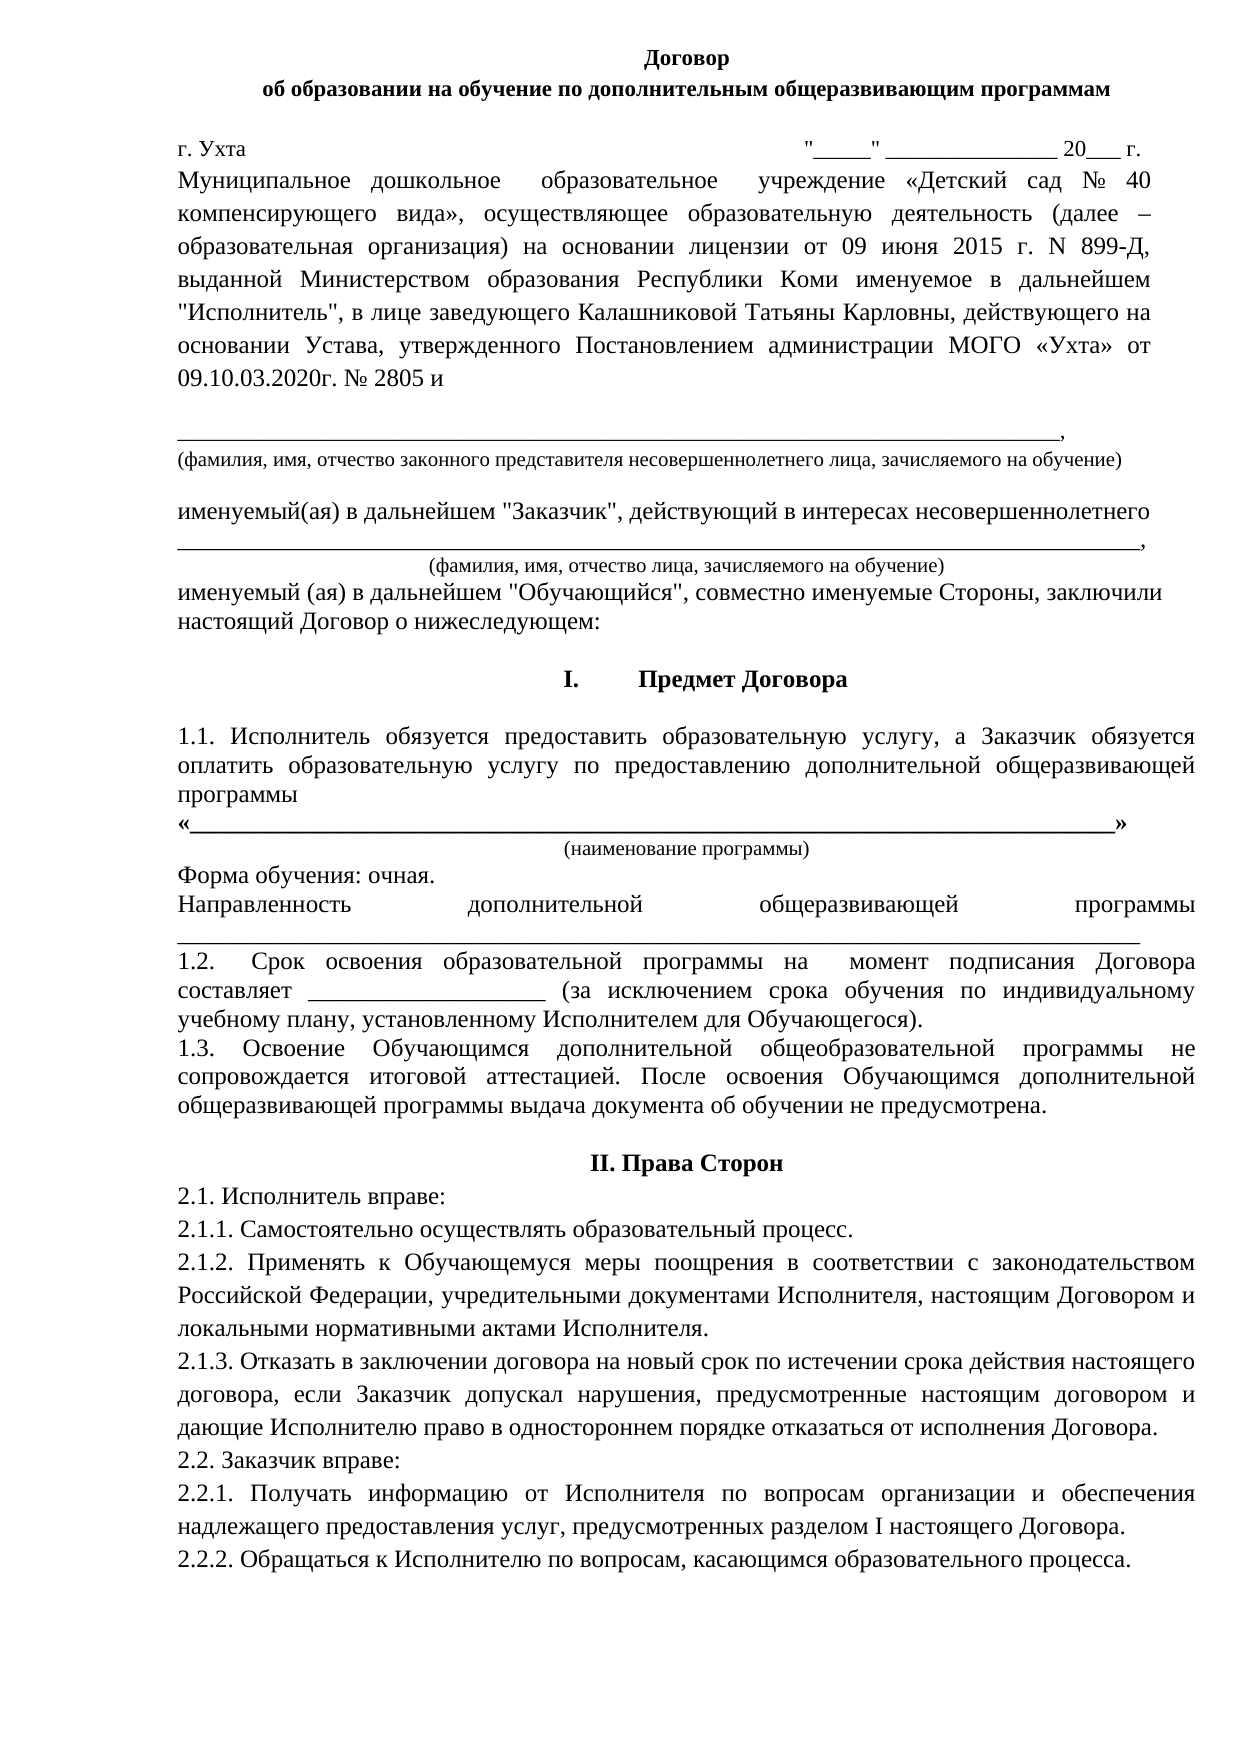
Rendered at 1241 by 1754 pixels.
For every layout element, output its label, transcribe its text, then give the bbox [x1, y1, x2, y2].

text Муниципальное дошкольное образовательное учреждение «Детский сад № 40 компенсирующего вида», осуществляющее образовательную деятельность (далее – образовательная организация) на основании лицензии от 09 июня 2015 г. N 899-Д, выданной Министерством образования Республики Коми именуемое в дальнейшем "Исполнитель", в лице заведующего Калашниковой Татьяны Карловны, действующего на основании Устава, утвержденного Постановлением администрации МОГО «Ухта» от 09.10.03.2020г. № 2805 и [177, 165, 1152, 392]
text _____________________________________________________________________________, [177, 524, 1196, 553]
text 2.2.1. Получать информацию от Исполнителя по вопросам организации и обеспечения надлежащего предоставления услуг, предусмотренных разделом I настоящего Договора. [177, 1478, 1196, 1540]
text именуемый(ая) в дальнейшем "Заказчик", действующий в интересах несовершеннолетнего [177, 496, 1196, 524]
text 2.2. Заказчик вправе: [177, 1445, 1196, 1474]
text _____________________________________________________________________________, [177, 417, 1196, 443]
text 2.1.2. Применять к Обучающемуся меры поощрения в соответствии с законодательством Российской Федерации, учредительными документами Исполнителя, настоящим Договором и локальными нормативными актами Исполнителя. [177, 1247, 1196, 1342]
text 2.1.3. Отказать в заключении договора на новый срок по истечении срока действия настоящего договора, если Заказчик допускал нарушения, предусмотренные настоящим договором и дающие Исполнителю право в одностороннем порядке отказаться от исполнения Договора. [177, 1346, 1196, 1441]
text Форма обучения: очная. [177, 860, 1196, 889]
list II. Права Сторон [177, 1148, 1196, 1176]
text 1.3. Освоение Обучающимся дополнительной общеобразовательной программы не сопровождается итоговой аттестацией. После освоения Обучающимся дополнительной общеразвивающей программы выдача документа об обучении не предусмотрена. [177, 1033, 1196, 1119]
text 2.2.2. Обращаться к Исполнителю по вопросам, касающимся образовательного процесса. [177, 1544, 1196, 1573]
text 2.1. Исполнитель вправе: [177, 1181, 1196, 1209]
text Договор [177, 44, 1196, 71]
text (фамилия, имя, отчество законного представителя несовершеннолетнего лица, зачисляемого на обучение) [177, 447, 1196, 471]
text именуемый (ая) в дальнейшем "Обучающийся", совместно именуемые Стороны, заключили настоящий Договор о нижеследующем: [177, 577, 1196, 635]
text 1.1. Исполнитель обязуется предоставить образовательную услугу, а Заказчик обязуется оплатить образовательную услугу по предоставлению дополнительной общеразвивающей программы «__________________________________________________________________________» [177, 721, 1196, 836]
text 2.1.1. Самостоятельно осуществлять образовательный процесс. [177, 1214, 1196, 1242]
text (фамилия, имя, отчество лица, зачисляемого на обучение) [177, 553, 1196, 577]
list Предмет Договора [215, 664, 1196, 692]
list Срок освоения образовательной программы на момент подписания Договора составляет ___________________ (за исключением срока обучения по индивидуальному учебному плану, установленному Исполнителем для Обучающегося). [177, 946, 1196, 1033]
text Направленность дополнительной общеразвивающей программы _____________________________________________________________________________ [177, 889, 1196, 946]
text (наименование программы) [177, 836, 1196, 860]
text г. Ухта "_____" _______________ 20___ г. [177, 135, 1196, 161]
text об образовании на обучение по дополнительным общеразвивающим программам [177, 74, 1196, 101]
